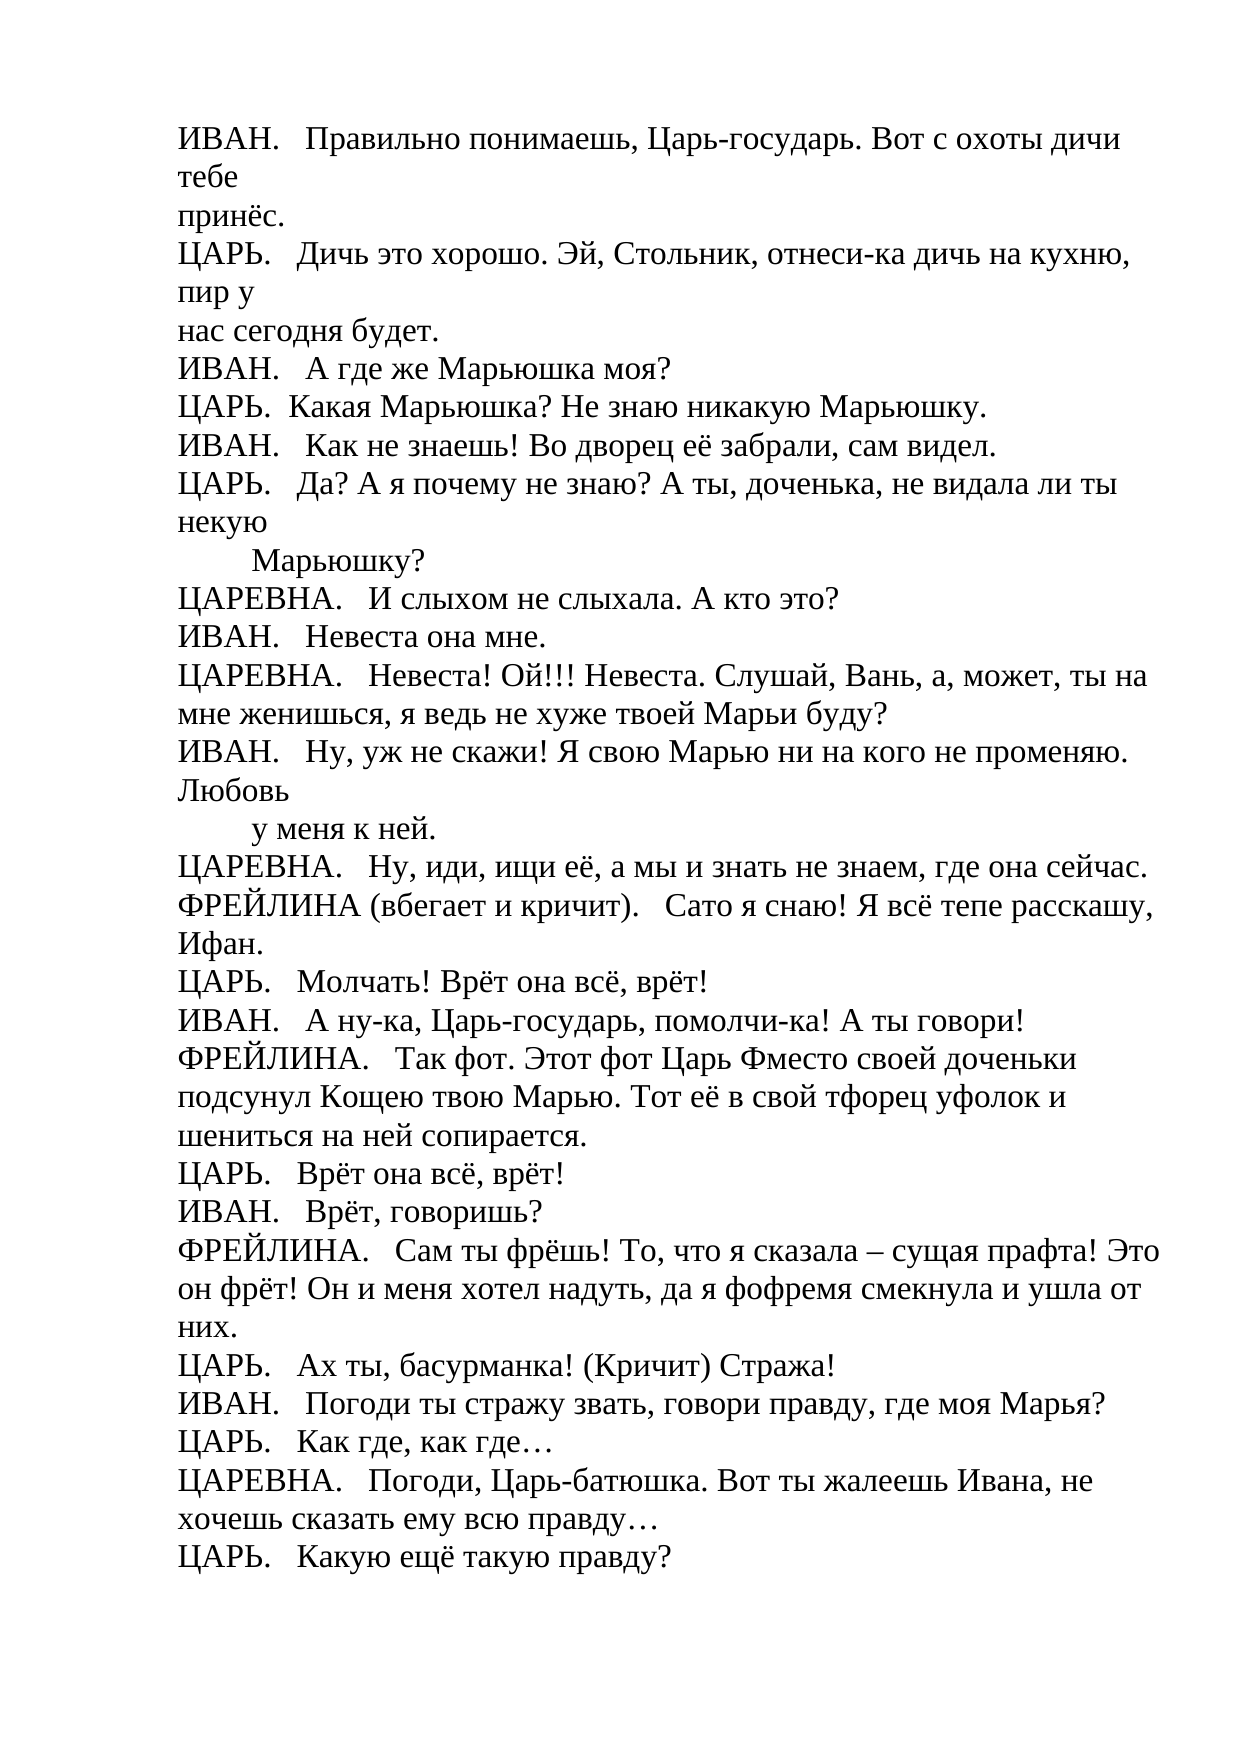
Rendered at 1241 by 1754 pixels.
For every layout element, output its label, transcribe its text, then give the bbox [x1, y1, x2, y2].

text принёс. [177, 195, 1171, 233]
text ЦАРЬ. Молчать! Врёт она всё, врёт! [177, 961, 1171, 1000]
text ЦАРЕВНА. Невеста! Ой!!! Невеста. Слушай, Вань, а, может, ты на мне женишься, я ведь не хуже твоей Марьи буду? [177, 655, 1171, 731]
text ИВАН. Невеста она мне. [177, 616, 1171, 655]
text ЦАРЬ. Врёт она всё, врёт! [177, 1153, 1171, 1191]
text ИВАН. Ну, уж не скажи! Я свою Марью ни на кого не променяю. Любовь [177, 731, 1171, 808]
text ИВАН. А ну-ка, Царь-государь, помолчи-ка! А ты говори! [177, 1000, 1171, 1038]
text ФРЕЙЛИНА (вбегает и кричит). Сато я снаю! Я всё тепе расскашу, Ифан. [177, 885, 1171, 961]
text ЦАРЕВНА. Ну, иди, ищи её, а мы и знать не знаем, где она сейчас. [177, 846, 1171, 885]
text ЦАРЬ. Как где, как где… [177, 1421, 1171, 1460]
text ЦАРЕВНА. Погоди, Царь-батюшка. Вот ты жалеешь Ивана, не хочешь сказать ему всю правду… [177, 1460, 1171, 1536]
text ИВАН. Погоди ты стражу звать, говори правду, где моя Марья? [177, 1383, 1171, 1421]
text ИВАН. Врёт, говоришь? [177, 1191, 1171, 1230]
text ФРЕЙЛИНА. Так фот. Этот фот Царь Фместо своей доченьки подсунул Кощею твою Марью. Тот её в свой тфорец уфолок и шениться на ней сопирается. [177, 1038, 1171, 1153]
text ИВАН. А где же Марьюшка моя? [177, 348, 1171, 386]
text ФРЕЙЛИНА. Сам ты фрёшь! То, что я сказала – сущая прафта! Это он фрёт! Он и меня хотел надуть, да я фофремя смекнула и ушла от них. [177, 1230, 1171, 1345]
text ЦАРЬ. Дичь это хорошо. Эй, Стольник, отнеси-ка дичь на кухню, пир у [177, 233, 1171, 310]
text у меня к ней. [177, 808, 1171, 846]
text ЦАРЬ. Какую ещё такую правду? [177, 1536, 1171, 1575]
text Марьюшку? [177, 540, 1171, 578]
text ЦАРЬ. Какая Марьюшка? Не знаю никакую Марьюшку. [177, 386, 1171, 425]
text ИВАН. Как не знаешь! Во дворец её забрали, сам видел. [177, 425, 1171, 463]
text ИВАН. Правильно понимаешь, Царь-государь. Вот с охоты дичи тебе [177, 118, 1171, 195]
text ЦАРЕВНА. И слыхом не слыхала. А кто это? [177, 578, 1171, 616]
text ЦАРЬ. Да? А я почему не знаю? А ты, доченька, не видала ли ты некую [177, 463, 1171, 540]
text ЦАРЬ. Ах ты, басурманка! (Кричит) Стража! [177, 1345, 1171, 1383]
text нас сегодня будет. [177, 310, 1171, 348]
